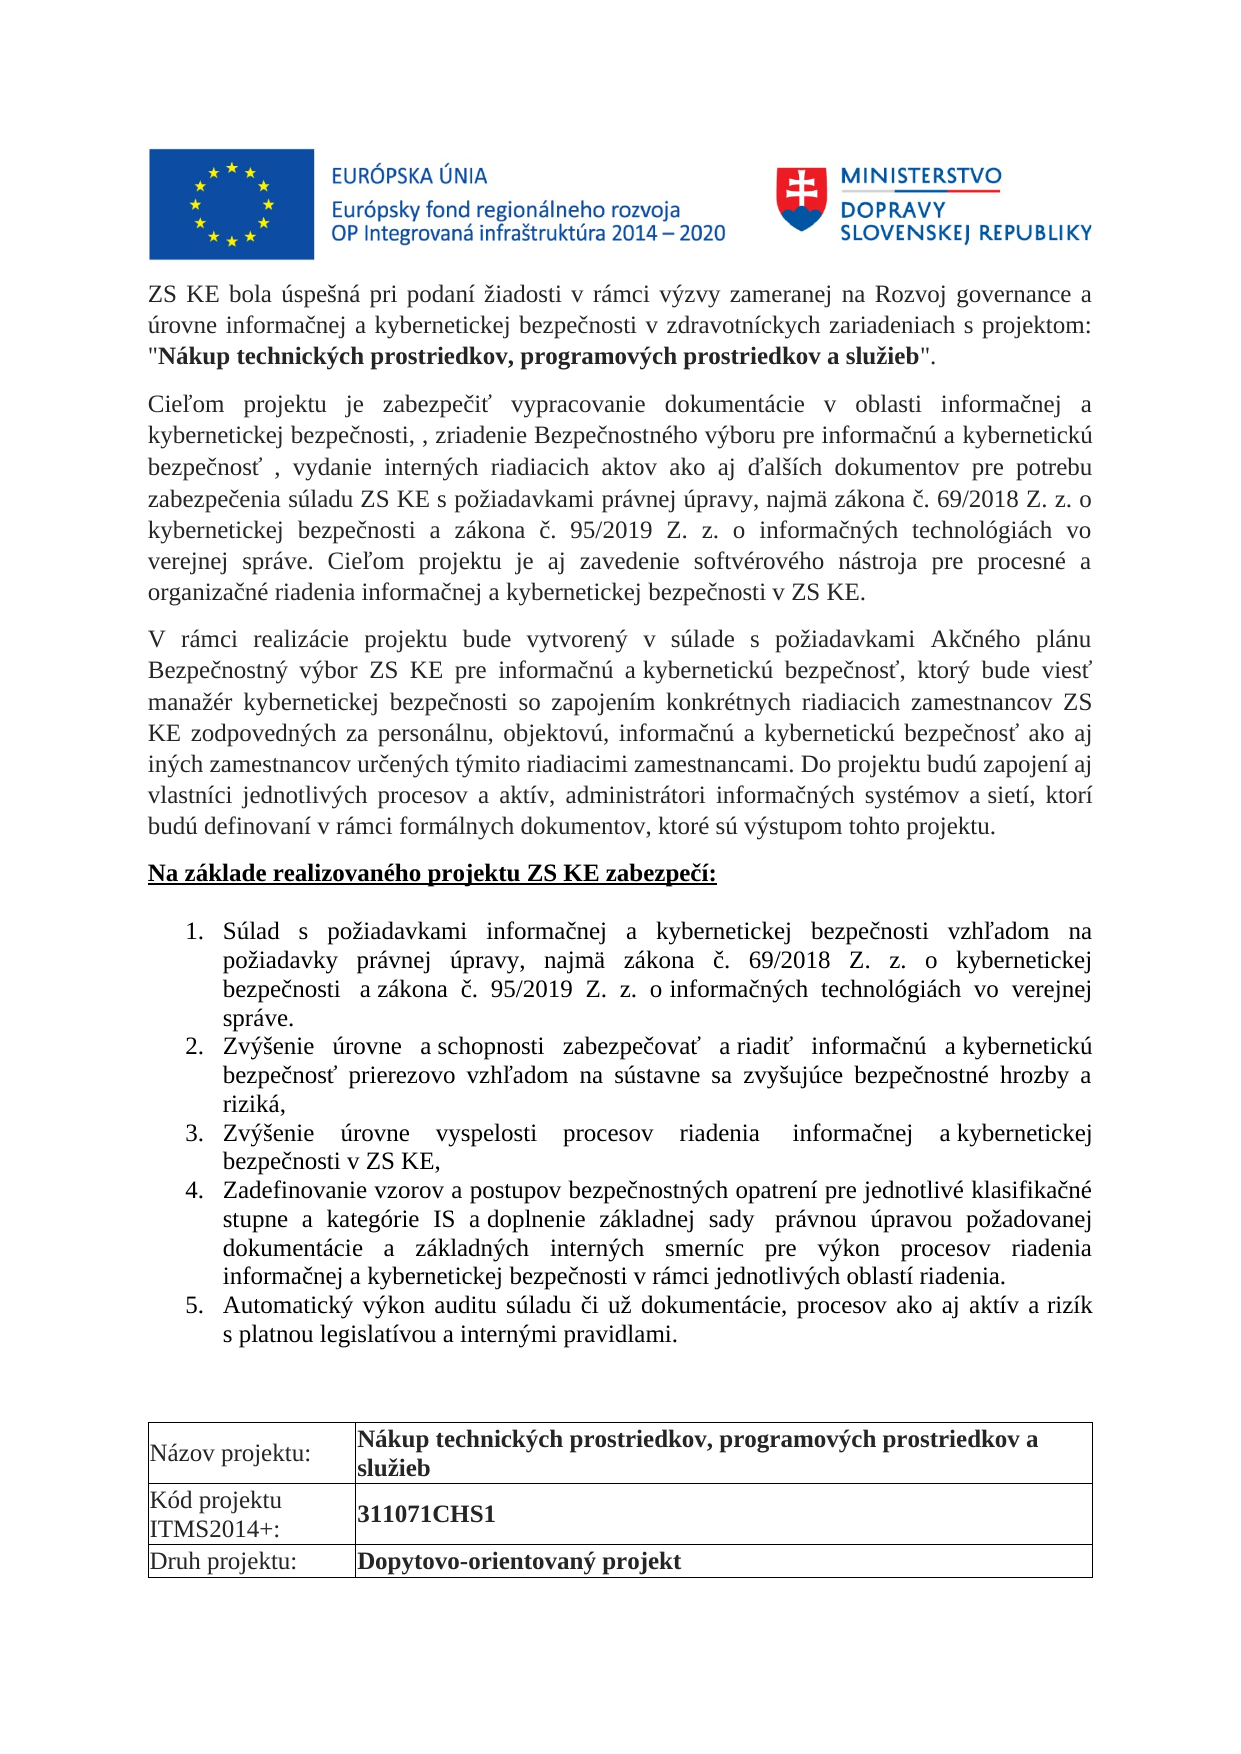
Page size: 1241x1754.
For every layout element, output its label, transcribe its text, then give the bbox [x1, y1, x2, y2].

list Zadefinovanie vzorov a postupov bezpečnostných opatrení pre jednotlivé klasifikačné stupne a kategórie IS a doplnenie základnej sady právnou úpravou požadovanej dokumentácie a základných interných smerníc pre výkon procesov riadenia informačnej a kybernetickej bezpečnosti v rámci jednotlivých oblastí riadenia. [185, 1175, 1093, 1290]
list Súlad s požiadavkami informačnej a kybernetickej bezpečnosti vzhľadom na požiadavky právnej úpravy, najmä zákona č. 69/2018 Z. z. o kybernetickej bezpečnosti a zákona č. 95/2019 Z. z. o informačných technológiách vo verejnej správe. [185, 916, 1093, 1031]
picture [147, 147, 1092, 261]
table_cell Dopytovo-orientovaný projekt [356, 1545, 1092, 1577]
table_header Nákup technických prostriedkov, programových prostriedkov a služieb [356, 1423, 1092, 1483]
table_cell Druh projektu: [149, 1545, 355, 1577]
list Zvýšenie úrovne a schopnosti zabezpečovať a riadiť informačnú a kybernetickú bezpečnosť prierezovo vzhľadom na sústavne sa zvyšujúce bezpečnostné hrozby a riziká, [185, 1031, 1093, 1118]
table_cell 311071CHS1 [356, 1484, 1092, 1544]
text V rámci realizácie projektu bude vytvorený v súlade s požiadavkami Akčného plánu Bezpečnostný výbor ZS KE pre informačnú a kybernetickú bezpečnosť, ktorý bude viesť manažér kybernetickej bezpečnosti so zapojením konkrétnych riadiacich zamestnancov ZS KE zodpovedných za personálnu, objektovú, informačnú a kybernetickú bezpečnosť ako aj iných zamestnancov určených týmito riadiacimi zamestnancami. Do projektu budú zapojení aj vlastníci jednotlivých procesov a aktív, administrátori informačných systémov a sietí, ktorí budú definovaní v rámci formálnych dokumentov, ktoré sú výstupom tohto projektu. [148, 777, 1093, 839]
table_cell Kód projektu ITMS2014+: [149, 1484, 355, 1544]
text Na základe realizovaného projektu ZS KE zabezpečí: [148, 858, 1093, 887]
table_header Názov projektu: [149, 1423, 355, 1483]
text ZS KE bola úspešná pri podaní žiadosti v rámci výzvy zameranej na Rozvoj governance a úrovne informačnej a kybernetickej bezpečnosti v zdravotníckych zariadeniach s projektom: "Nákup technických prostriedkov, programových prostriedkov a služieb". [148, 339, 1093, 370]
list Automatický výkon auditu súladu či už dokumentácie, procesov ako aj aktív a rizík s platnou legislatívou a internými pravidlami. [185, 1290, 1093, 1348]
list Zvýšenie úrovne vyspelosti procesov riadenia informačnej a kybernetickej bezpečnosti v ZS KE, [185, 1118, 1093, 1175]
